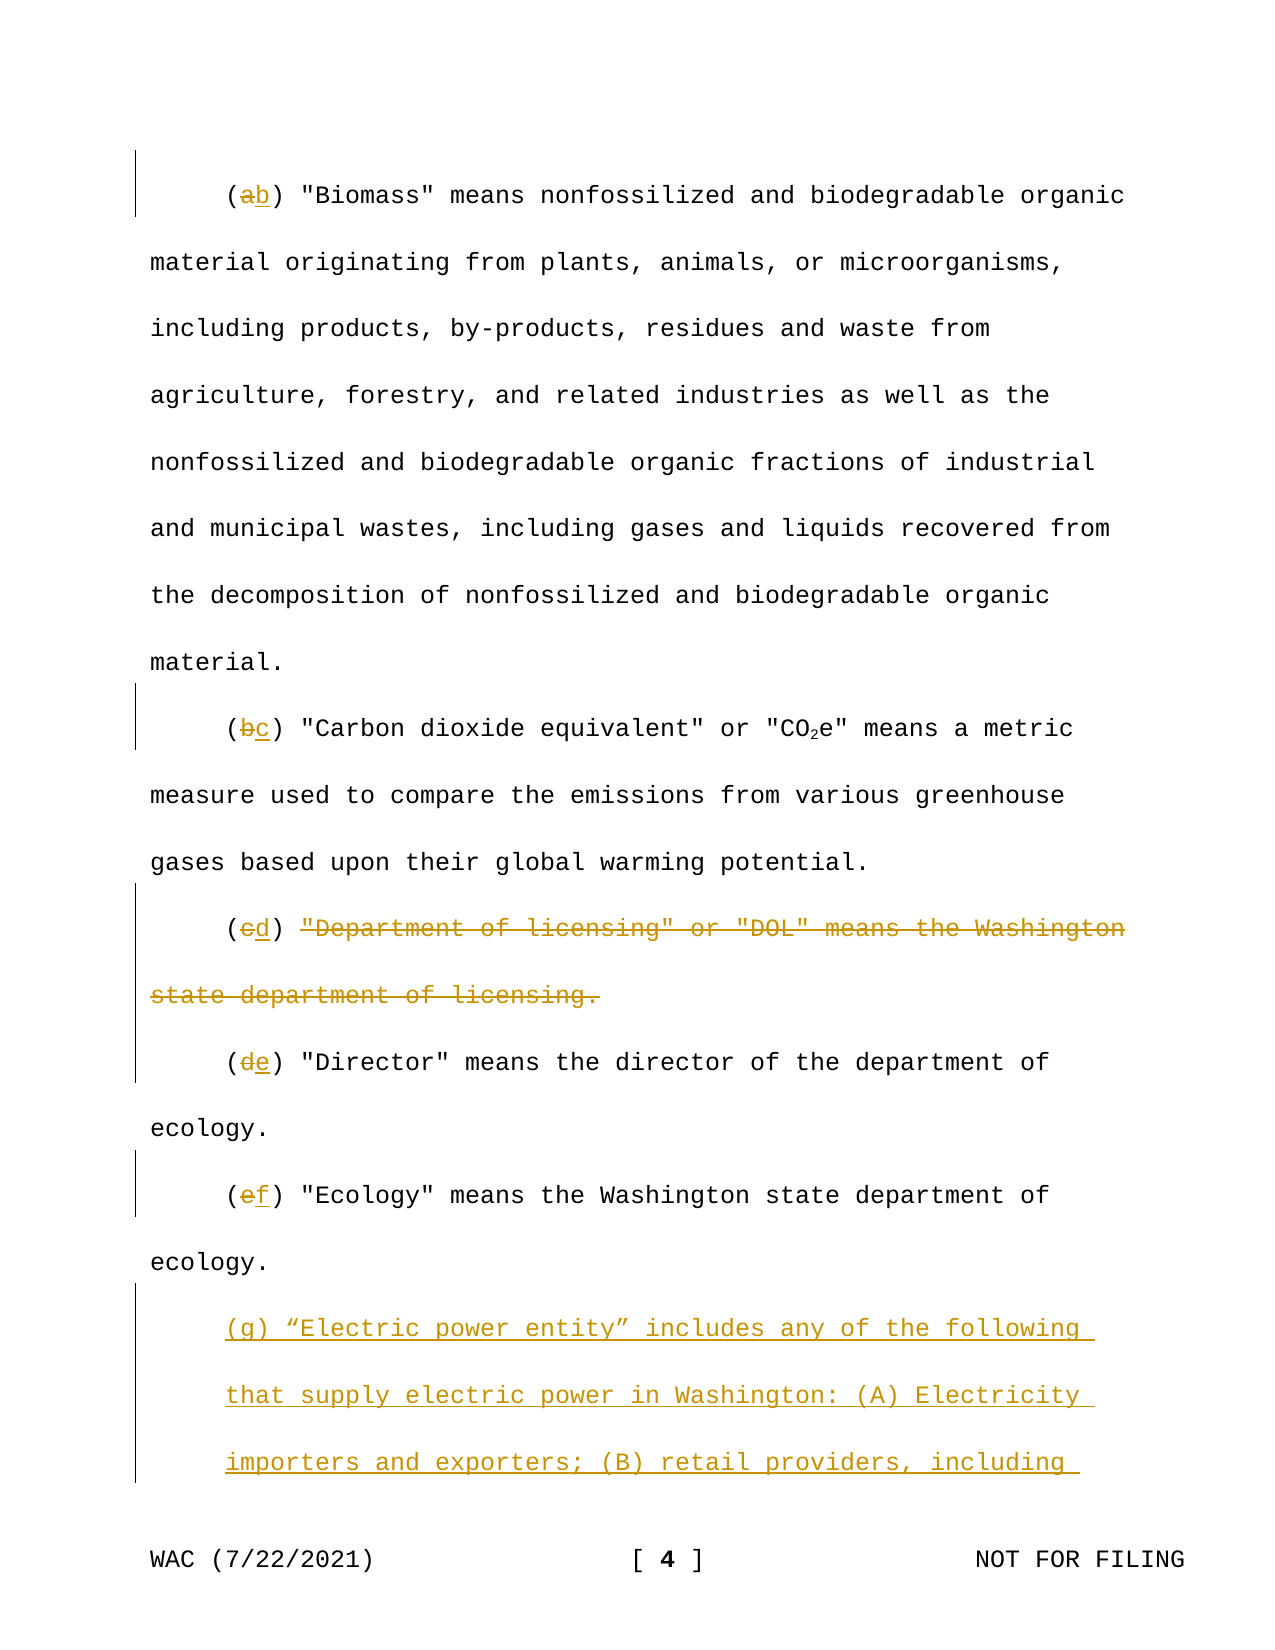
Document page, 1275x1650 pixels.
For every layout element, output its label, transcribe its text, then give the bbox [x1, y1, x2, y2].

text () "Carbon dioxide equivalent" or "CO2e" means a metric measure used to compare the emissions from various greenhouse gases based upon their global warming potential. [150, 683, 1125, 883]
text () "Biomass" means nonfossilized and biodegradable organic material originating from plants, animals, or microorganisms, including products, by-products, residues and waste from agriculture, forestry, and related industries as well as the nonfossilized and biodegradable organic fractions of industrial and municipal wastes, including gases and liquids recovered from the decomposition of nonfossilized and biodegradable organic material. [150, 150, 1125, 683]
text () [150, 883, 1125, 1017]
text () "Ecology" means the Washington state department of ecology. [150, 1150, 1125, 1283]
text () "Director" means the director of the department of ecology. [150, 1017, 1125, 1150]
